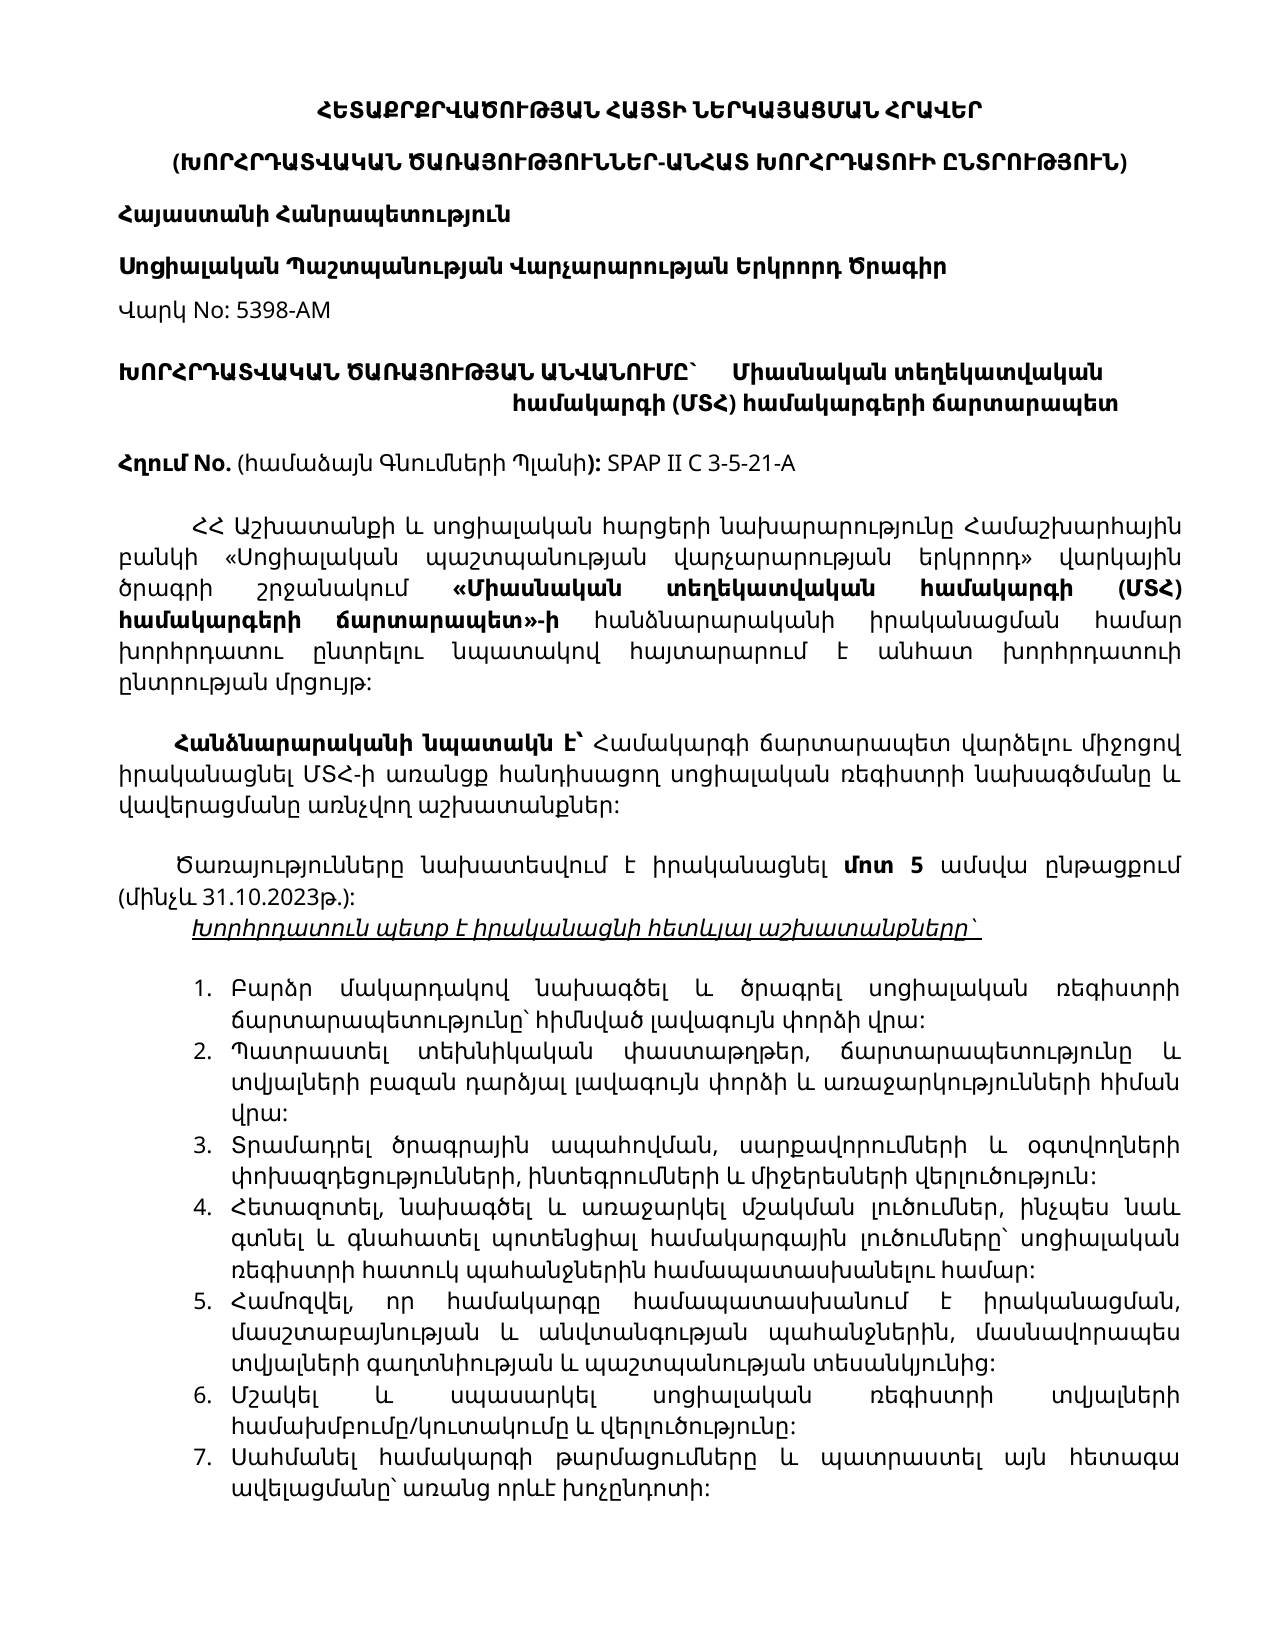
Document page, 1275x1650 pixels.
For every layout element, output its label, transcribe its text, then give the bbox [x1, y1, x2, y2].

text Ծառայությունները նախատեսվում է իրականացնել մոտ 5 ամսվա ընթացքում (մինչև 31.10.2023թ.): [118, 849, 1181, 912]
list Հայաստանի Հանրապետություն [118, 198, 1181, 229]
list ՀԵՏԱՔՐՔՐՎԱԾՈՒԹՅԱՆ ՀԱՅՏԻ ՆԵՐԿԱՅԱՑՄԱՆ ՀՐԱՎԵՐ [118, 94, 1181, 125]
text Վարկ No: 5398-AM [118, 294, 1181, 325]
text Խորհրդատուն պետք է իրականացնի հետևյալ աշխատանքները` [118, 912, 1181, 943]
list Տրամադրել ծրագրային ապահովման, սարքավորումների և օգտվողների փոխազդեցությունների, ինտեգրումների և միջերեսների վերլուծություն: [193, 1129, 1181, 1191]
list Հետազոտել, նախագծել և առաջարկել մշակման լուծումներ, ինչպես նաև գտնել և գնահատել պոտենցիալ համակարգային լուծումները՝ սոցիալական ռեգիստրի հատուկ պահանջներին համապատասխանելու համար: [193, 1191, 1181, 1285]
list (ԽՈՐՀՐԴԱՏՎԱԿԱՆ ԾԱՌԱՅՈՒԹՅՈՒՆՆԵՐ-ԱՆՀԱՏ ԽՈՐՀՐԴԱՏՈՒԻ ԸՆՏՐՈՒԹՅՈՒՆ) [118, 146, 1181, 177]
text Սոցիալական Պաշտպանության Վարչարարության Երկրորդ Ծրագիր [118, 250, 1181, 281]
list Սահմանել համակարգի թարմացումները և պատրաստել այն հետագա ավելացմանը՝ առանց որևէ խոչընդոտի: [193, 1441, 1181, 1504]
list Համոզվել, որ համակարգը համապատասխանում է իրականացման, մասշտաբայնության և անվտանգության պահանջներին, մասնավորապես տվյալների գաղտնիության և պաշտպանության տեսանկյունից: [193, 1285, 1181, 1379]
text Հղում No. (համաձայն Գնումների Պլանի): SPAP II C 3-5-21-A [118, 447, 1181, 479]
list Բարձր մակարդակով նախագծել և ծրագրել սոցիալական ռեգիստրի ճարտարապետությունը՝ հիմնված լավագույն փորձի վրա: [193, 972, 1181, 1035]
list Պատրաստել տեխնիկական փաստաթղթեր, ճարտարապետությունը և տվյալների բազան դարձյալ լավագույն փորձի և առաջարկությունների հիման վրա: [193, 1035, 1181, 1129]
text ՀՀ Աշխատանքի և սոցիալական հարցերի նախարարությունը Համաշխարհային բանկի «Սոցիալական պաշտպանության վարչարարության երկրորդ» վարկային ծրագրի շրջանակում «Միասնական տեղեկատվական համակարգի (ՄՏՀ) համակարգերի ճարտարապետ»-ի հանձնարարականի իրականացման համար խորհրդատու ընտրելու նպատակով հայտարարում է անհատ խորհրդատուի ընտրության մրցույթ: [118, 510, 1182, 697]
list Մշակել և սպասարկել սոցիալական ռեգիստրի տվյալների համախմբումը/կուտակումը և վերլուծությունը: [193, 1379, 1181, 1441]
text ԽՈՐՀՐԴԱՏՎԱԿԱՆ ԾԱՌԱՅՈՒԹՅԱՆ ԱՆՎԱՆՈՒՄԸ` Միասնական տեղեկատվական համակարգի (ՄՏՀ) համակարգերի ճարտարապետ [118, 356, 1182, 419]
text Հանձնարարականի նպատակն է՝ Համակարգի ճարտարապետ վարձելու միջոցով իրականացնել ՄՏՀ-ի առանցք հանդիսացող սոցիալական ռեգիստրի նախագծմանը և վավերացմանը առնչվող աշխատանքներ: [118, 727, 1181, 820]
